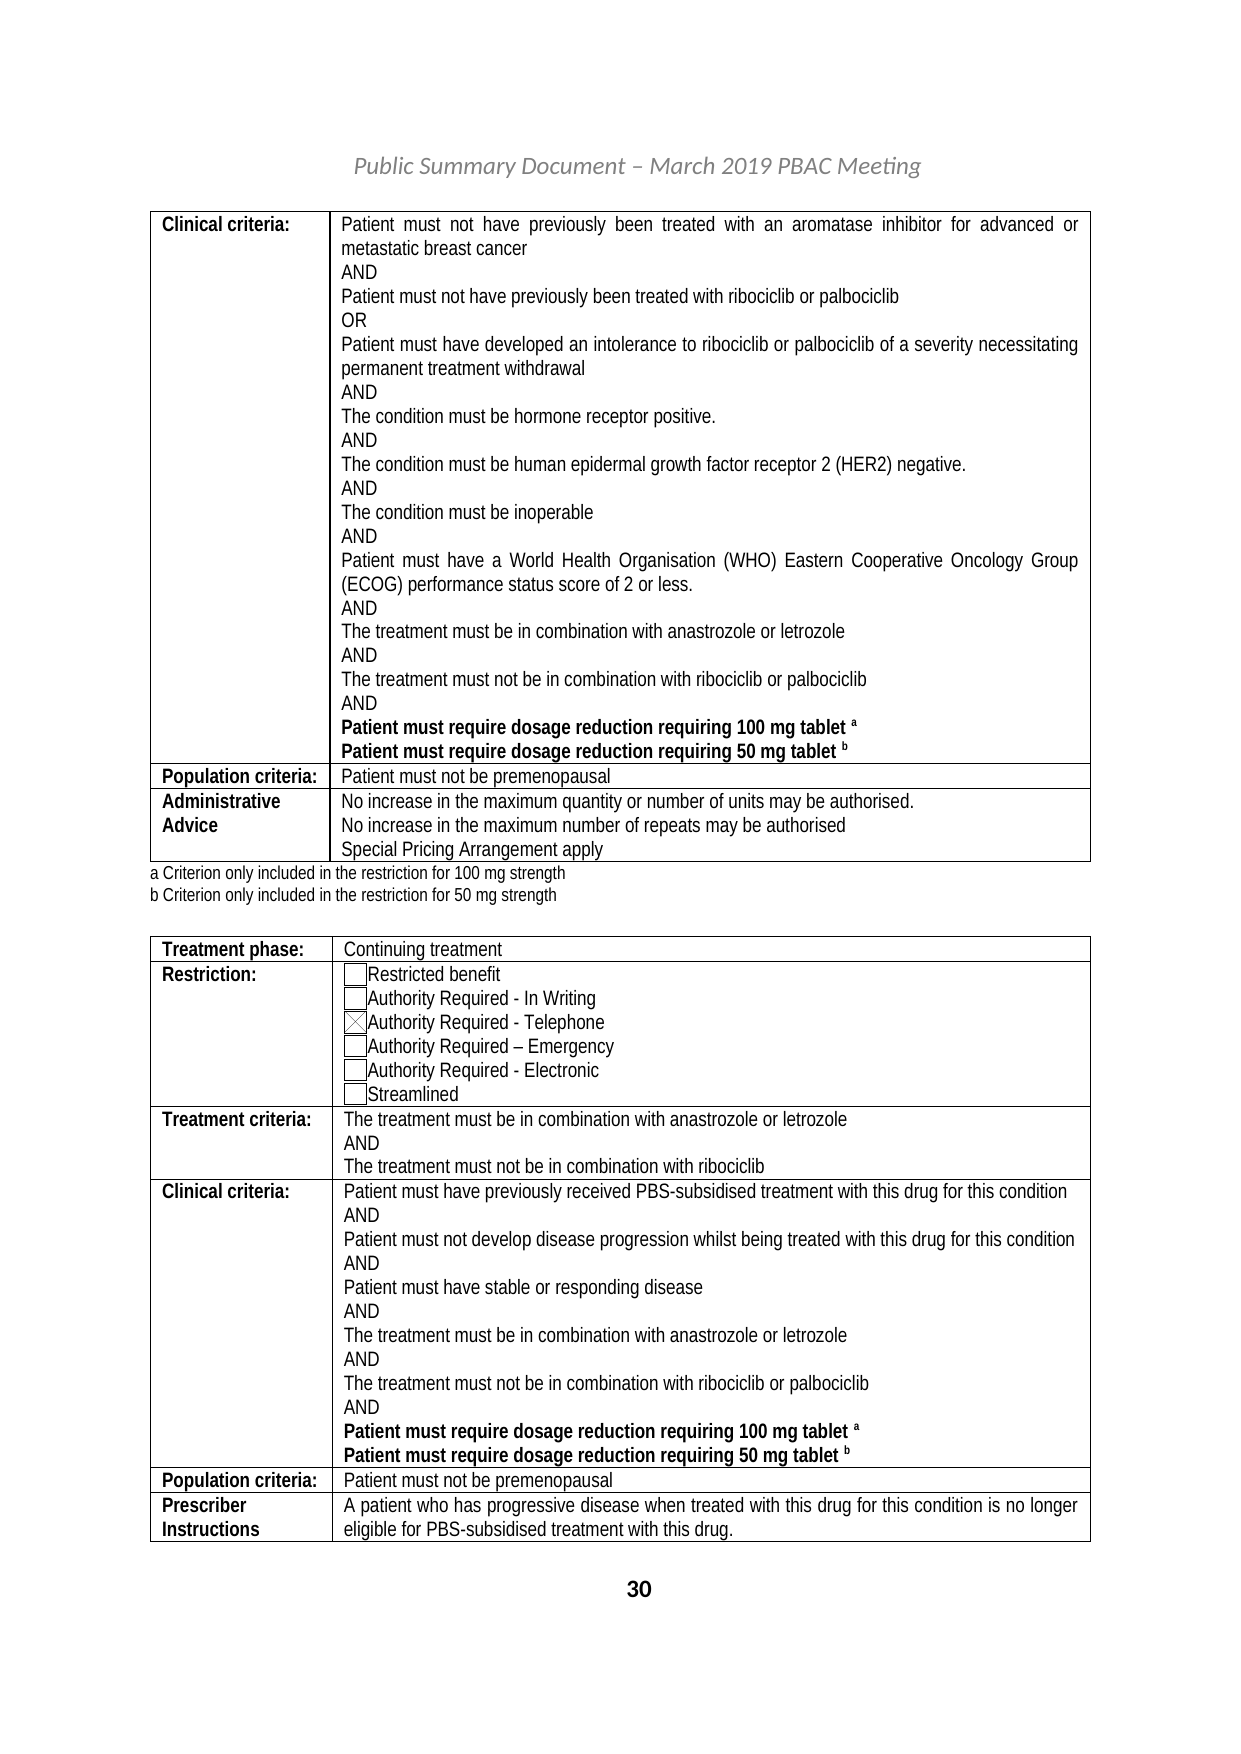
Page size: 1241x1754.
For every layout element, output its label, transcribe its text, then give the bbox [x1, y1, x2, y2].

table_cell Patient must not be premenopausal [333, 1468, 1090, 1492]
table_cell Population criteria: [151, 764, 329, 788]
table_cell Patient must have previously received PBS-subsidised treatment with this drug for this condition AND Patient must not develop disease progression whilst being treated with this drug for this condition AND Patient must have stable or responding disease AND The treatment must be in combination with anastrozole or letrozole AND The treatment must not be in combination with ribociclib or palbociclib AND Patient must require dosage reduction requiring 100 mg tablet a Patient must require dosage reduction requiring 50 mg tablet b [333, 1180, 1090, 1467]
table_cell No increase in the maximum quantity or number of units may be authorised. No increase in the maximum number of repeats may be authorised Special Pricing Arrangement apply [331, 789, 1090, 861]
table_header Continuing treatment [333, 937, 1090, 961]
table_cell Clinical criteria: [151, 212, 329, 763]
table_cell A patient who has progressive disease when treated with this drug for this condition is no longer eligible for PBS-subsidised treatment with this drug. [333, 1493, 1090, 1541]
table_cell Treatment criteria: [151, 1107, 332, 1178]
table_cell Population criteria: [151, 1468, 332, 1492]
text a Criterion only included in the restriction for 100 mg strength [150, 862, 1090, 884]
table_cell Restriction: [151, 962, 332, 1106]
table_cell Clinical criteria: [151, 1180, 332, 1467]
table_cell Prescriber Instructions [151, 1493, 332, 1541]
text b Criterion only included in the restriction for 50 mg strength [150, 884, 1090, 905]
table_cell Patient must not be premenopausal [331, 764, 1090, 788]
table_cell Administrative Advice [151, 789, 329, 861]
table_cell Restricted benefit Authority Required - In Writing Authority Required - Telephone Authority Required – Emergency Authority Required - Electronic Streamlined [333, 962, 1090, 1106]
table_header Treatment phase: [151, 937, 332, 961]
table_cell The treatment must be in combination with anastrozole or letrozole AND The treatment must not be in combination with ribociclib [333, 1107, 1090, 1178]
table_cell Patient must not have previously been treated with an aromatase inhibitor for advanced or metastatic breast cancer AND Patient must not have previously been treated with ribociclib or palbociclib OR Patient must have developed an intolerance to ribociclib or palbociclib of a severity necessitating permanent treatment withdrawal AND The condition must be hormone receptor positive. AND The condition must be human epidermal growth factor receptor 2 (HER2) negative. AND The condition must be inoperable AND Patient must have a World Health Organisation (WHO) Eastern Cooperative Oncology Group (ECOG) performance status score of 2 or less. AND The treatment must be in combination with anastrozole or letrozole AND The treatment must not be in combination with ribociclib or palbociclib AND Patient must require dosage reduction requiring 100 mg tablet a Patient must require dosage reduction requiring 50 mg tablet b [331, 212, 1090, 763]
